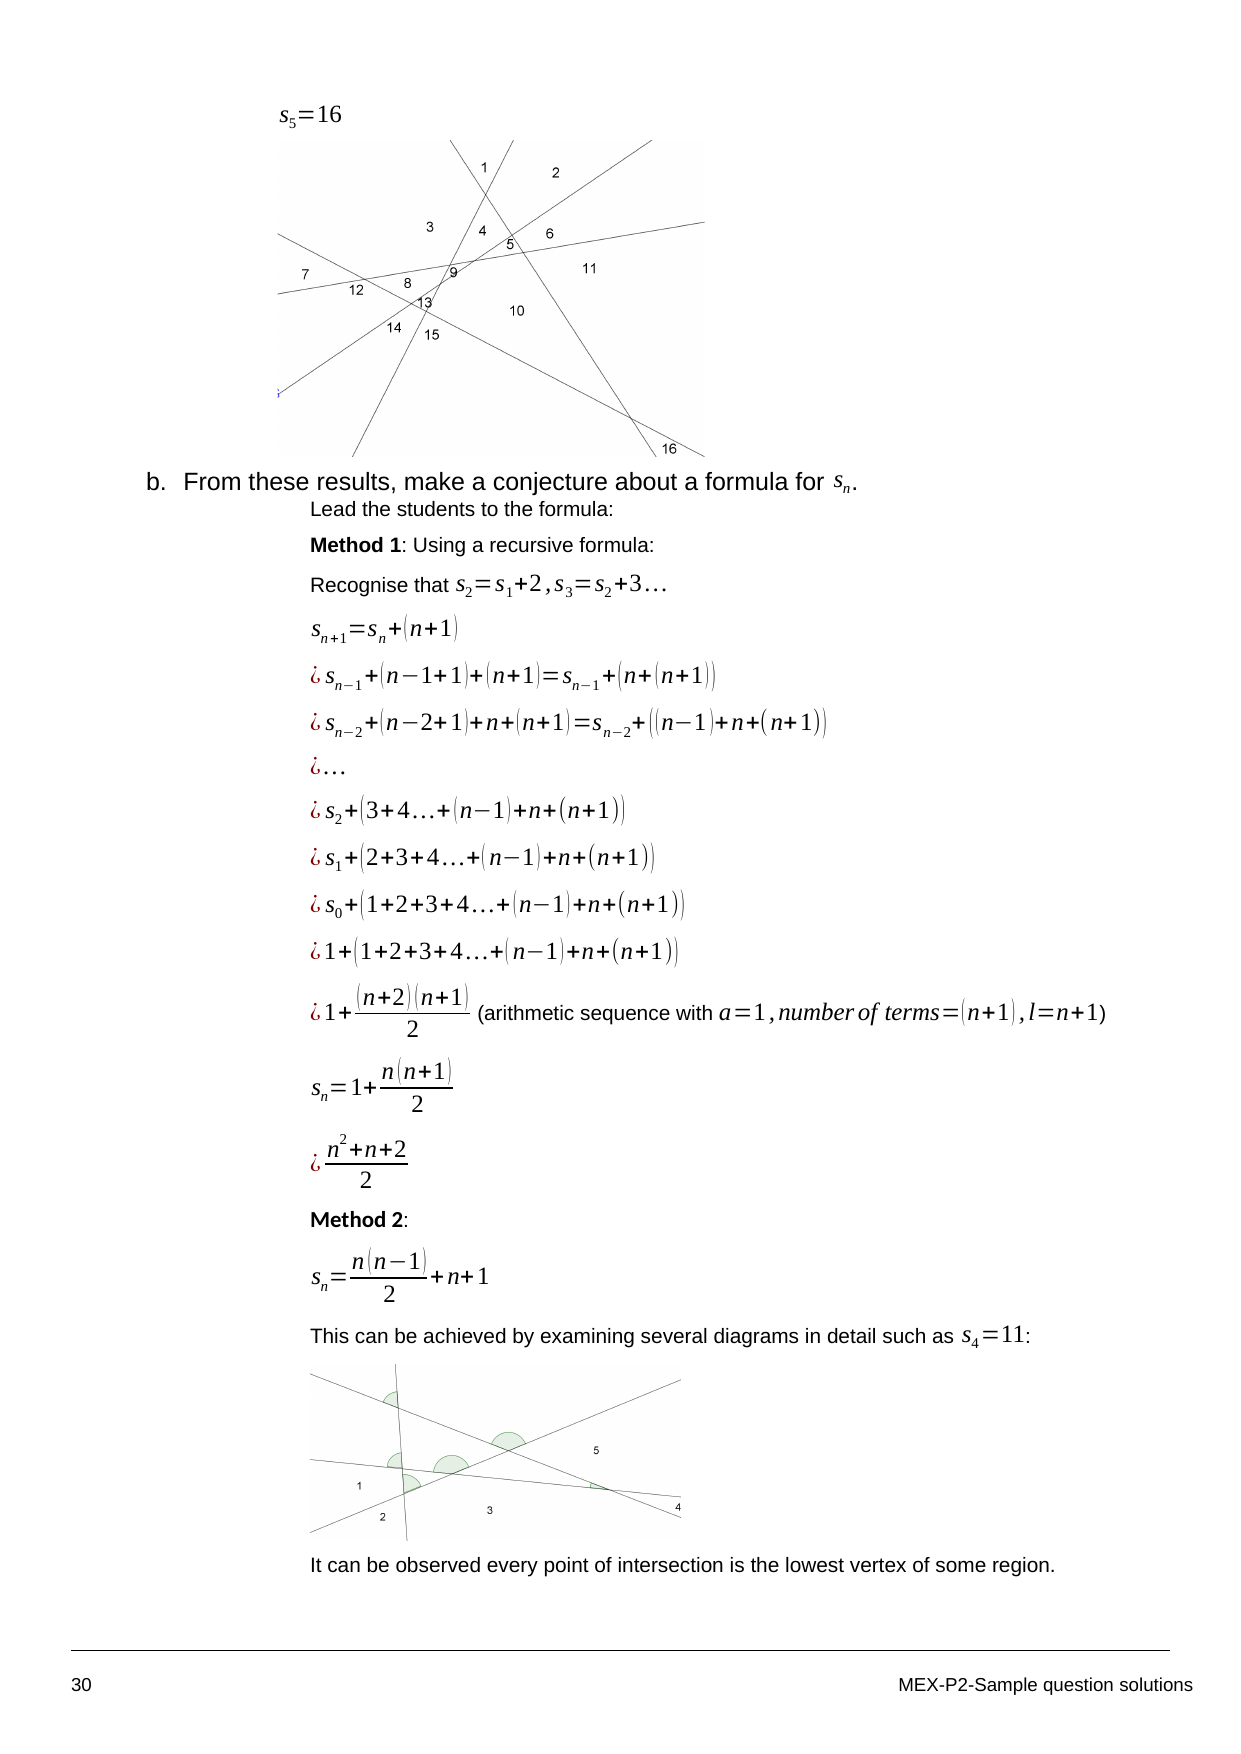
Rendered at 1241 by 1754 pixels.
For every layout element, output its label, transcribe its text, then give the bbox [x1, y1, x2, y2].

list It can be observed every point of intersection is the lowest vertex of some region. [310, 1553, 1169, 1577]
list From these results, make a conjecture about a formula for . [146, 465, 1169, 497]
list Method 1: Using a recursive formula: [310, 533, 1169, 557]
list Recognise that [310, 570, 1169, 601]
picture [309, 1364, 681, 1541]
list This can be achieved by examining several diagrams in detail such as : [310, 1320, 1169, 1352]
list Lead the students to the formula: [310, 497, 1169, 521]
picture [277, 140, 705, 457]
list Method 2: [310, 1205, 1169, 1233]
list (arithmetic sequence with ) [310, 981, 1169, 1043]
